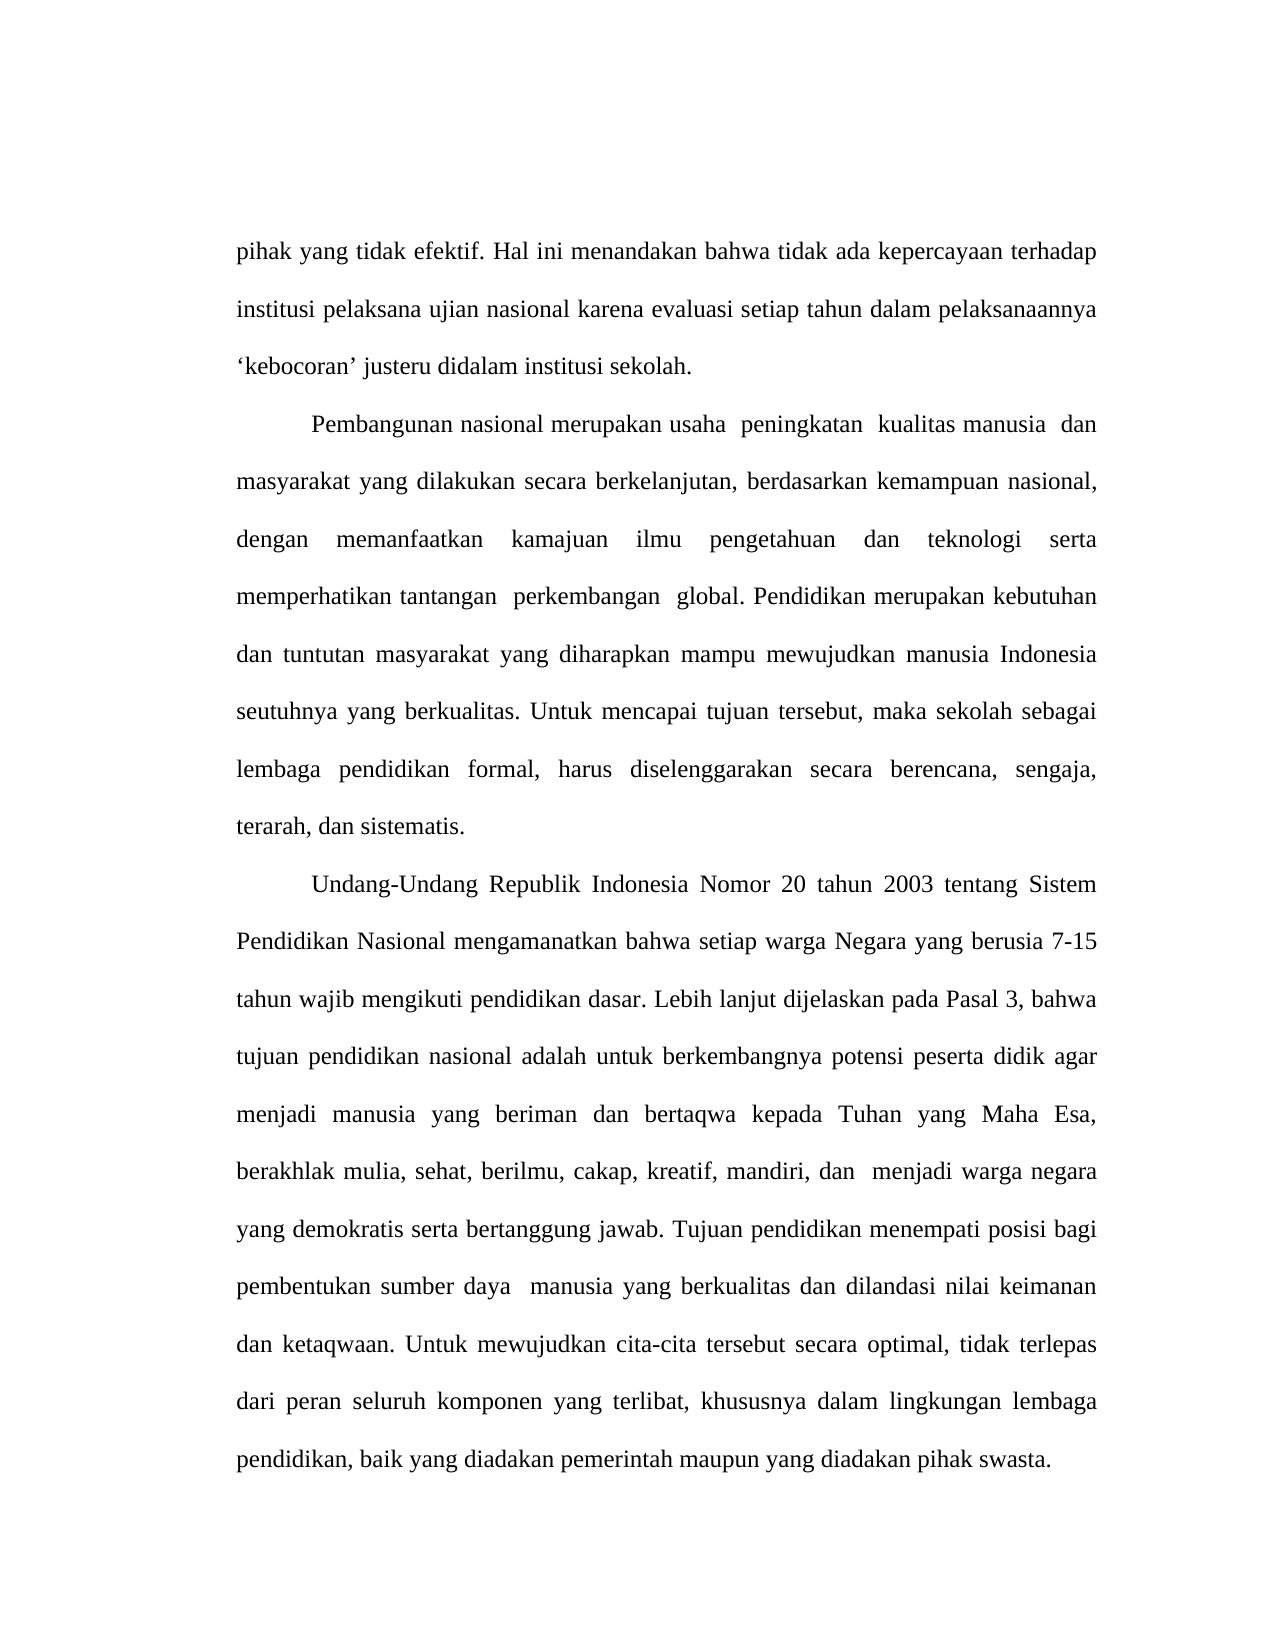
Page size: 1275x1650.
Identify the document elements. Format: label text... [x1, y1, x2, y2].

text Undang-Undang Republik Indonesia Nomor 20 tahun 2003 tentang Sistem Pendidikan Nasional mengamanatkan bahwa setiap warga Negara yang berusia 7-15 tahun wajib mengikuti pendidikan dasar. Lebih lanjut dijelaskan pada Pasal 3, bahwa tujuan pendidikan nasional adalah untuk berkembangnya potensi peserta didik agar menjadi manusia yang beriman dan bertaqwa kepada Tuhan yang Maha Esa, berakhlak mulia, sehat, berilmu, cakap, kreatif, mandiri, dan menjadi warga negara yang demokratis serta bertanggung jawab. Tujuan pendidikan menempati posisi bagi pembentukan sumber daya manusia yang berkualitas dan dilandasi nilai keimanan dan ketaqwaan. Untuk mewujudkan cita-cita tersebut secara optimal, tidak terlepas dari peran seluruh komponen yang terlibat, khususnya dalam lingkungan lembaga pendidikan, baik yang diadakan pemerintah maupun yang diadakan pihak swasta. [236, 869, 1098, 1472]
text Pembangunan nasional merupakan usaha peningkatan kualitas manusia dan masyarakat yang dilakukan secara berkelanjutan, berdasarkan kemampuan nasional, dengan memanfaatkan kamajuan ilmu pengetahuan dan teknologi serta memperhatikan tantangan perkembangan global. Pendidikan merupakan kebutuhan dan tuntutan masyarakat yang diharapkan mampu mewujudkan manusia Indonesia seutuhnya yang berkualitas. Untuk mencapai tujuan tersebut, maka sekolah sebagai lembaga pendidikan formal, harus diselenggarakan secara berencana, sengaja, terarah, dan sistematis. [236, 409, 1098, 840]
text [236, 236, 1098, 380]
